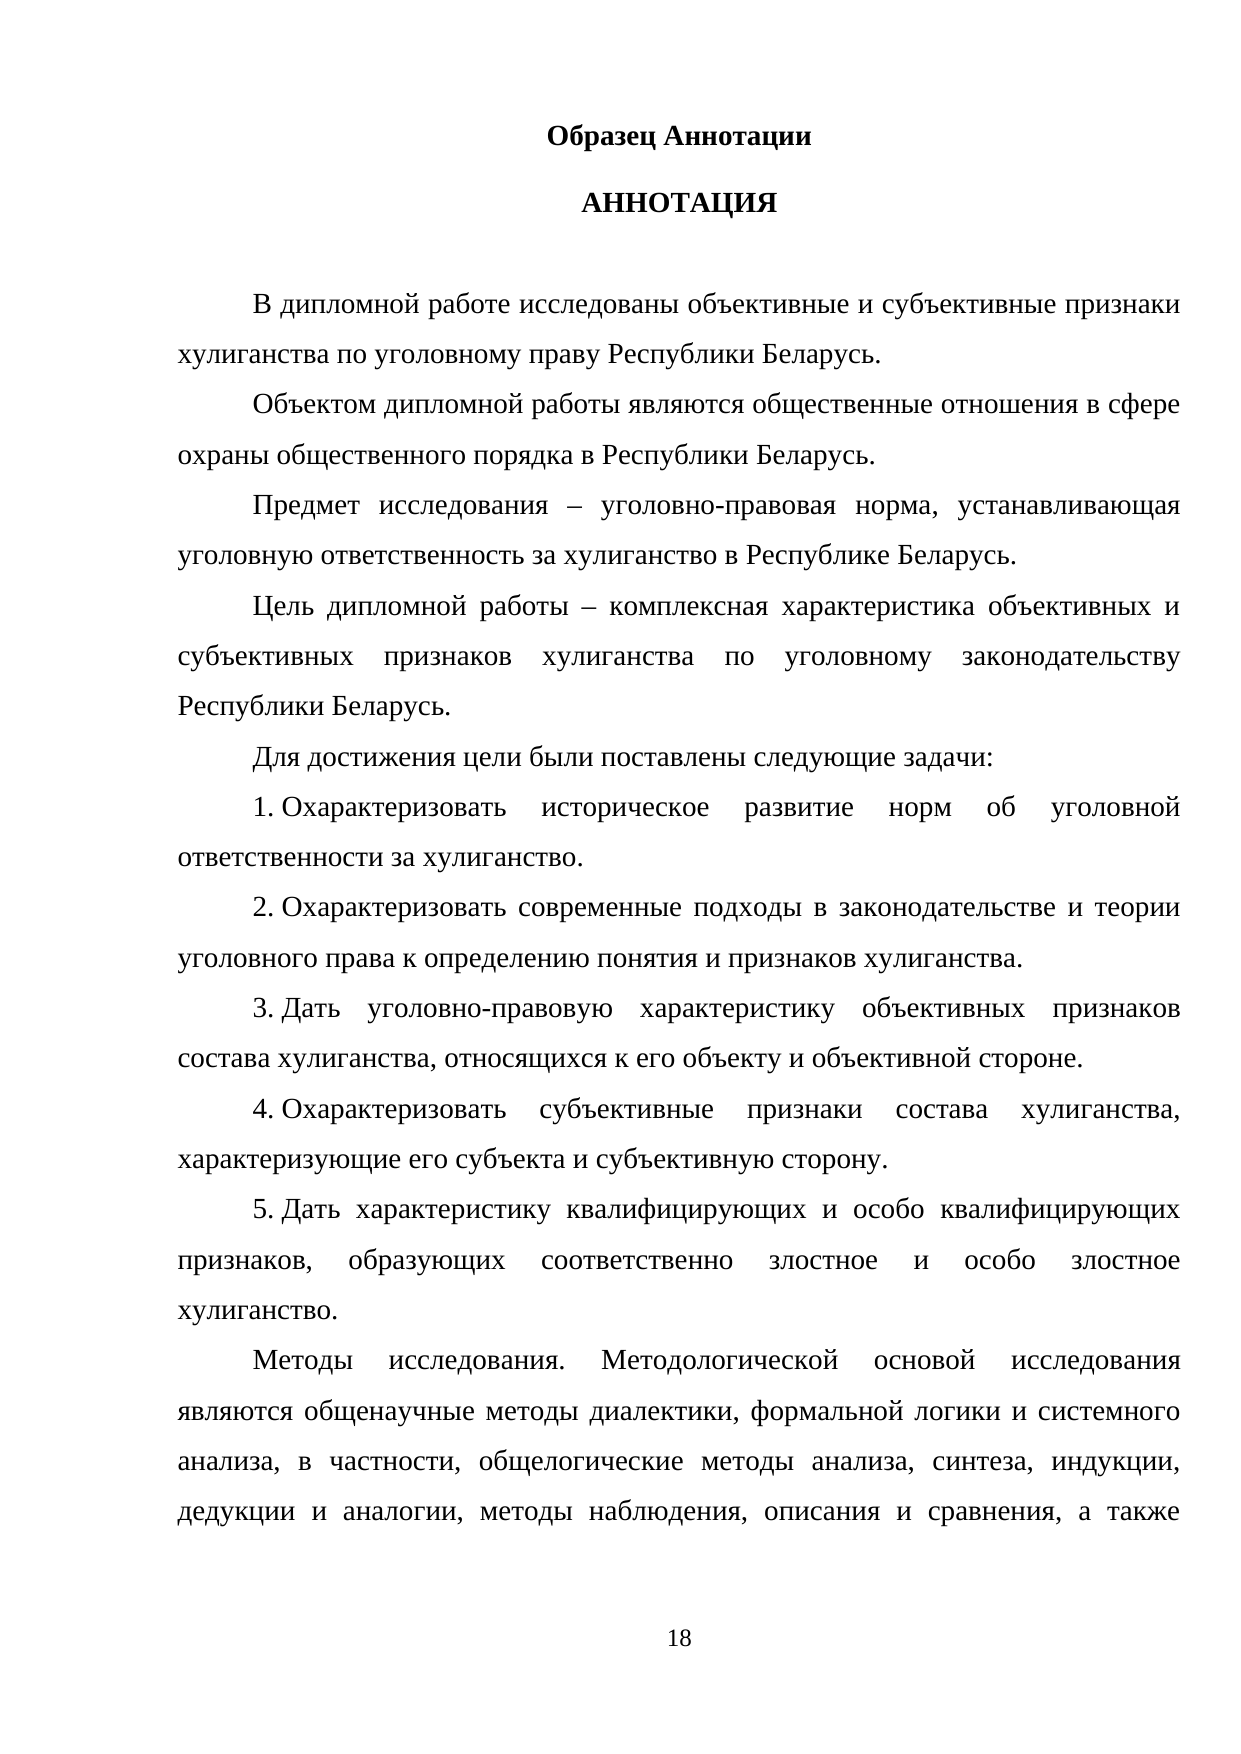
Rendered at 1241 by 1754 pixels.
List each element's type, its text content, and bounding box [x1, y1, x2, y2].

text 3. Дать уголовно-правовую характеристику объективных признаков состава хулиганства, относящихся к его объекту и объективной стороне. [177, 990, 1181, 1074]
text АННОТАЦИЯ [177, 185, 1181, 219]
text Цель дипломной работы – комплексная характеристика объективных и субъективных признаков хулиганства по уголовному законодательству Республики Беларусь. [177, 588, 1181, 722]
text 2. Охарактеризовать современные подходы в законодательстве и теории уголовного права к определению понятия и признаков хулиганства. [177, 889, 1181, 973]
text Для достижения цели были поставлены следующие задачи: [177, 739, 1181, 772]
text Объектом дипломной работы являются общественные отношения в сфере охраны общественного порядка в Республики Беларусь. [177, 386, 1181, 470]
text Предмет исследования – уголовно-правовая норма, устанавливающая уголовную ответственность за хулиганство в Республике Беларусь. [177, 487, 1181, 571]
text 5. Дать характеристику квалифицирующих и особо квалифицирующих признаков, образующих соответственно злостное и особо злостное хулиганство. [177, 1191, 1181, 1326]
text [177, 1342, 1181, 1527]
text 4. Охарактеризовать субъективные признаки состава хулиганства, характеризующие его субъекта и субъективную сторону. [177, 1091, 1181, 1175]
text 1. Охарактеризовать историческое развитие норм об уголовной ответственности за хулиганство. [177, 789, 1181, 873]
text Образец Аннотации [177, 118, 1181, 152]
text В дипломной работе исследованы объективные и субъективные признаки хулиганства по уголовному праву Республики Беларусь. [177, 286, 1181, 370]
